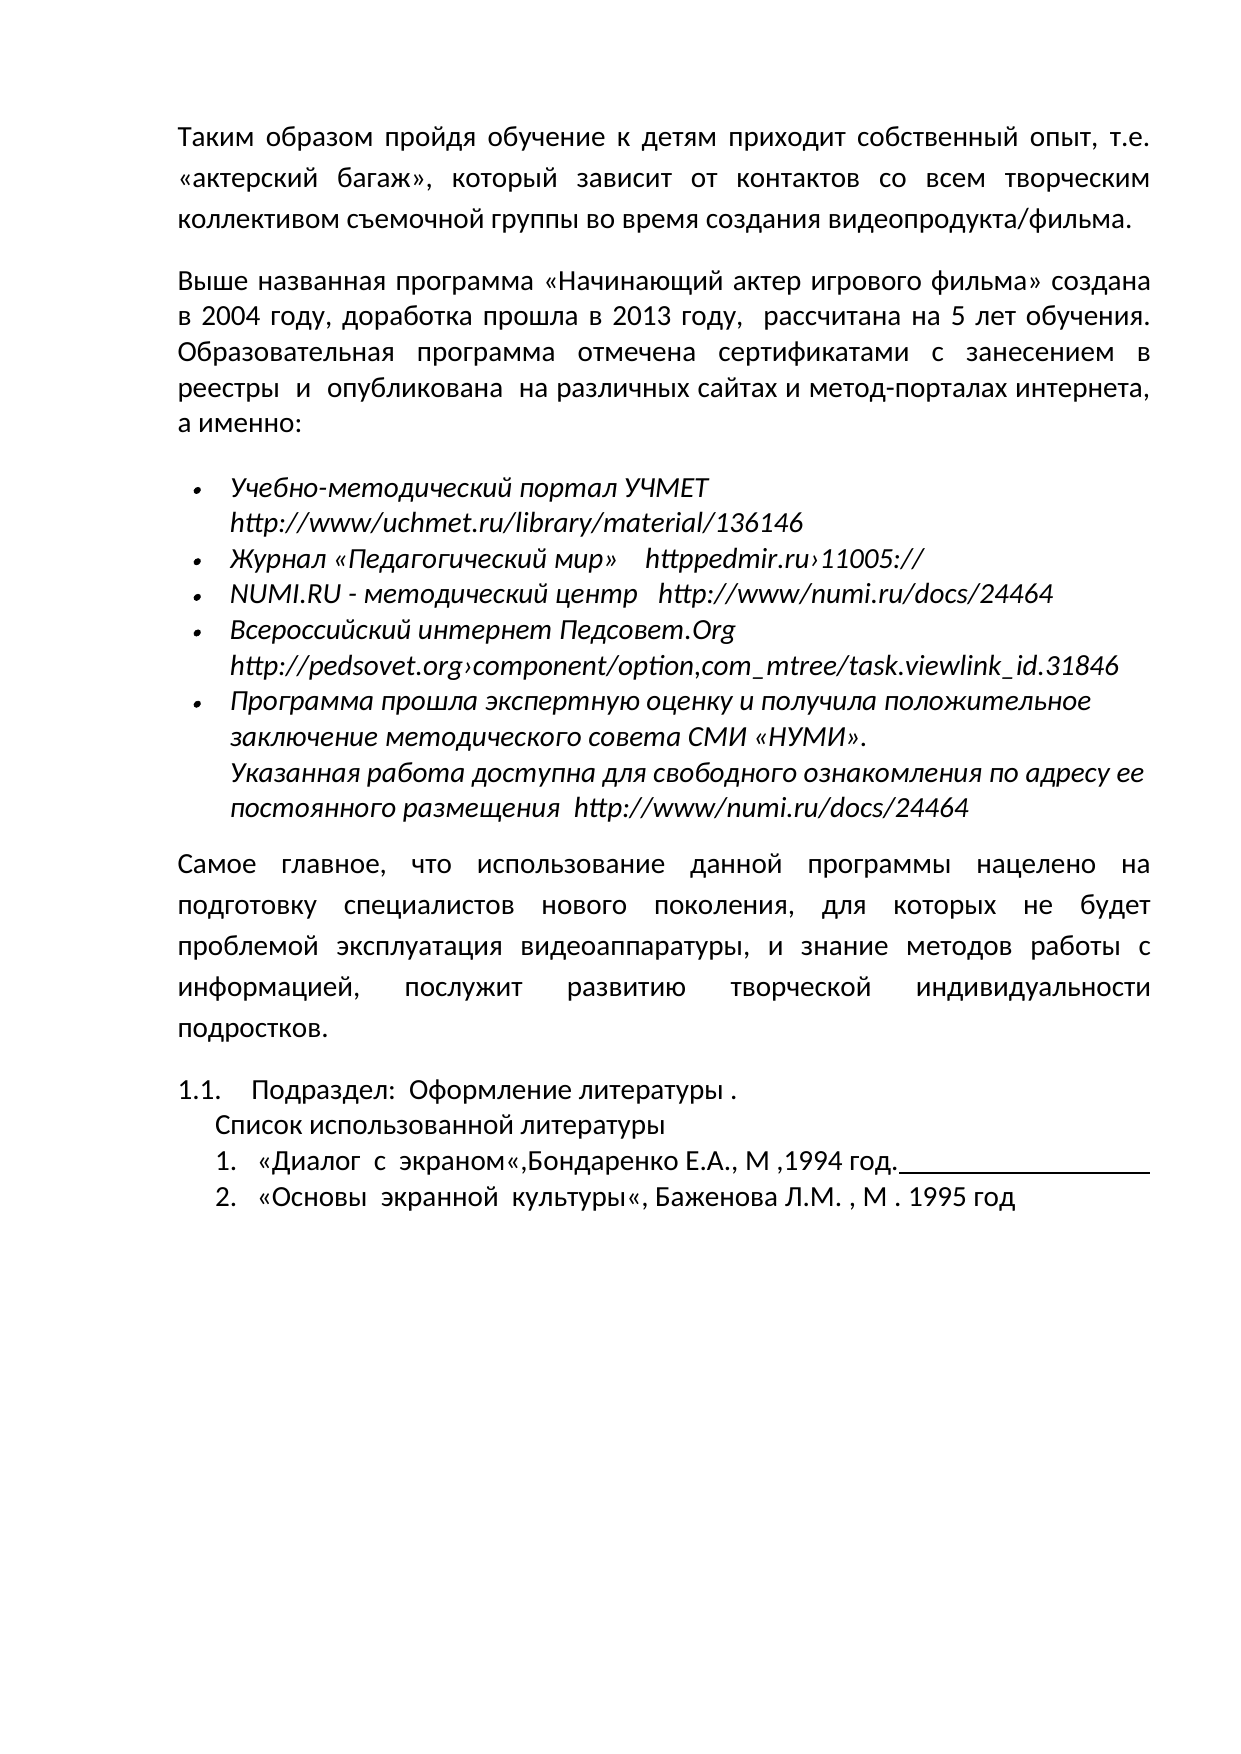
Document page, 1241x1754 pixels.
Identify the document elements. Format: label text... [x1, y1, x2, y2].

list Подраздел: Оформление литературы . Список использованной литературы 1. «Диалог с экраном«,Бондаренко Е.А., М ,1994 год. 2. «Основы экранной культуры«, Баженова Л.М. , М . 1995 год [177, 1071, 1152, 1213]
subtitle Журнал «Педагогический мир» httppedmir.ru›11005:// [192, 540, 1152, 576]
text Таким образом пройдя обучение к детям приходит собственный опыт, т.е. «актерский багаж», который зависит от контактов со всем творческим коллективом съемочной группы во время создания видеопродукта/фильма. [177, 118, 1152, 236]
subtitle Учебно-методический портал УЧМЕТ http://www/uchmet.ru/library/material/136146 [192, 469, 1152, 540]
subtitle NUMI.RU - методический центр http://www/numi.ru/docs/24464 [192, 576, 1152, 611]
subtitle Указанная работа доступна для свободного ознакомления по адресу ее постоянного размещения http://www/numi.ru/docs/24464 [229, 754, 1152, 825]
subtitle Всероссийский интернет Педсовет.Org http://pedsovet.org›component/option,com_mtree/task.viewlink_id.31846 [192, 611, 1152, 682]
text Самое главное, что использование данной программы нацелено на подготовку специалистов нового поколения, для которых не будет проблемой эксплуатация видеоаппаратуры, и знание методов работы с информацией, послужит развитию творческой индивидуальности подростков. [177, 845, 1152, 1044]
subtitle Программа прошла экспертную оценку и получила положительное заключение методического совета СМИ «НУМИ». [192, 682, 1152, 754]
text Выше названная программа «Начинающий актер игрового фильма» создана в 2004 году, доработка прошла в 2013 году, рассчитана на 5 лет обучения. Образовательная программа отмечена сертификатами с занесением в реестры и опубликована на различных сайтах и метод-порталах интернета, а именно: [177, 262, 1152, 440]
